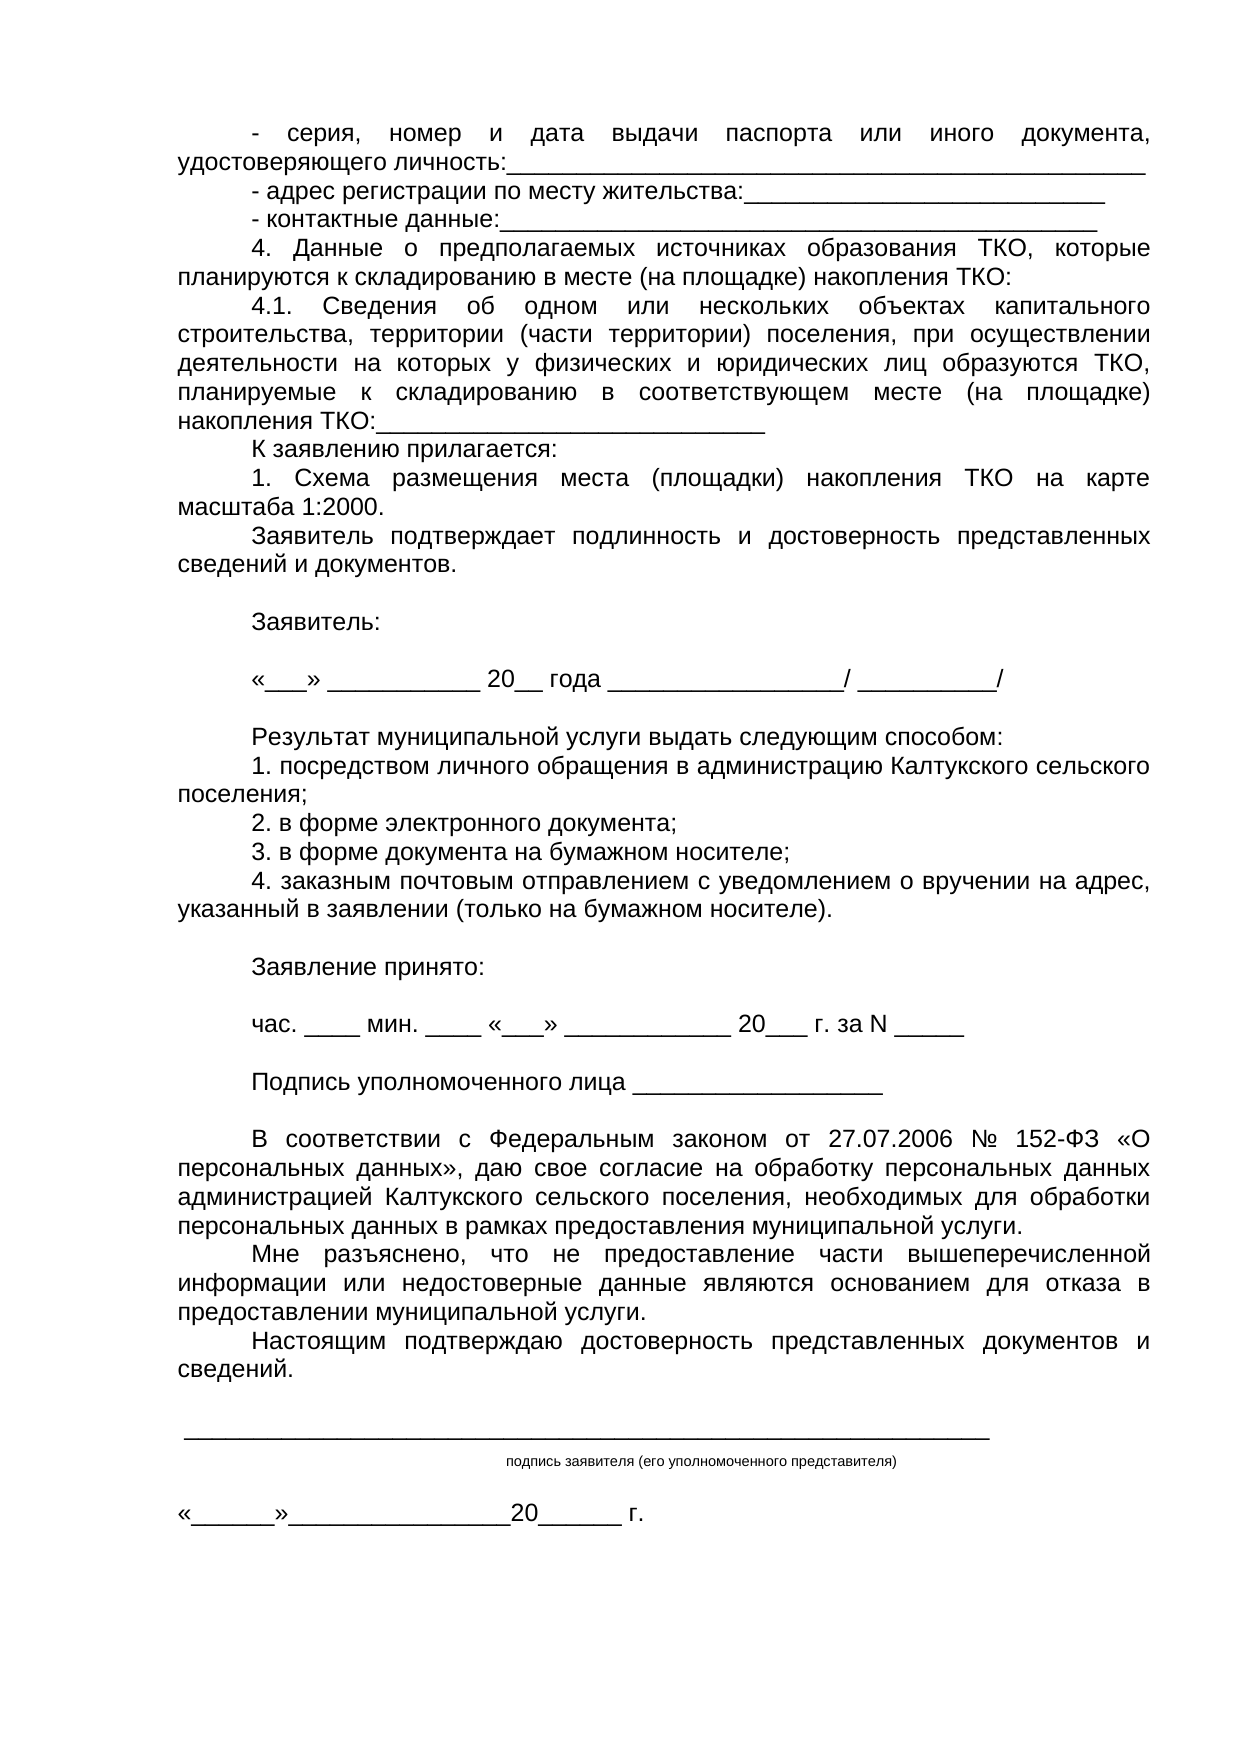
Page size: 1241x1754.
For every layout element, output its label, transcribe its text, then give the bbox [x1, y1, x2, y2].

text 2. в форме электронного документа; [177, 808, 1152, 837]
text Подпись уполномоченного лица __________________ [177, 1067, 1152, 1096]
text Заявитель: [177, 607, 1152, 636]
text К заявлению прилагается: [177, 434, 1152, 463]
text Заявление принято: [177, 952, 1152, 981]
text 4.1. Сведения об одном или нескольких объектах капитального строительства, территории (части территории) поселения, при осуществлении деятельности на которых у физических и юридических лиц образуются ТКО, планируемые к складированию в соответствующем месте (на площадке) накопления ТКО:____________________________ [177, 291, 1152, 434]
text подпись заявителя (его уполномоченного представителя) [177, 1441, 1152, 1469]
text 4. заказным почтовым отправлением с уведомлением о вручении на адрес, указанный в заявлении (только на бумажном носителе). [177, 866, 1152, 923]
text В соответствии с Федеральным законом от 27.07.2006 № 152-ФЗ «О персональных данных», даю свое согласие на обработку персональных данных администрацией Калтукского сельского поселения, необходимых для обработки персональных данных в рамках предоставления муниципальной услуги. [177, 1124, 1152, 1239]
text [177, 176, 1152, 204]
text __________________________________________________________ [177, 1412, 1152, 1441]
text 4. Данные о предполагаемых источниках образования ТКО, которые планируются к складированию в месте (на площадке) накопления ТКО: [177, 233, 1152, 291]
text 3. в форме документа на бумажном носителе; [177, 837, 1152, 866]
text Мне разъяснено, что не предоставление части вышеперечисленной информации или недостоверные данные являются основанием для отказа в предоставлении муниципальной услуги. [177, 1239, 1152, 1326]
text «______»________________20______ г. [177, 1498, 1152, 1527]
text 1. посредством личного обращения в администрацию Калтукского сельского поселения; [177, 751, 1152, 808]
text - серия, номер и дата выдачи паспорта или иного документа, удостоверяющего личность:______________________________________________ [177, 118, 1152, 176]
text 1. Схема размещения места (площадки) накопления ТКО на карте масштаба 1:2000. [177, 463, 1152, 521]
text час. ____ мин. ____ «___» ____________ 20___ г. за N _____ [177, 1009, 1152, 1038]
text Результат муниципальной услуги выдать следующим способом: [177, 722, 1152, 751]
text - контактные данные:___________________________________________ [177, 204, 1152, 233]
text Заявитель подтверждает подлинность и достоверность представленных сведений и документов. [177, 521, 1152, 578]
text «___» ___________ 20__ года _________________/ __________/ [177, 664, 1152, 693]
text Настоящим подтверждаю достоверность представленных документов и сведений. [177, 1326, 1152, 1383]
